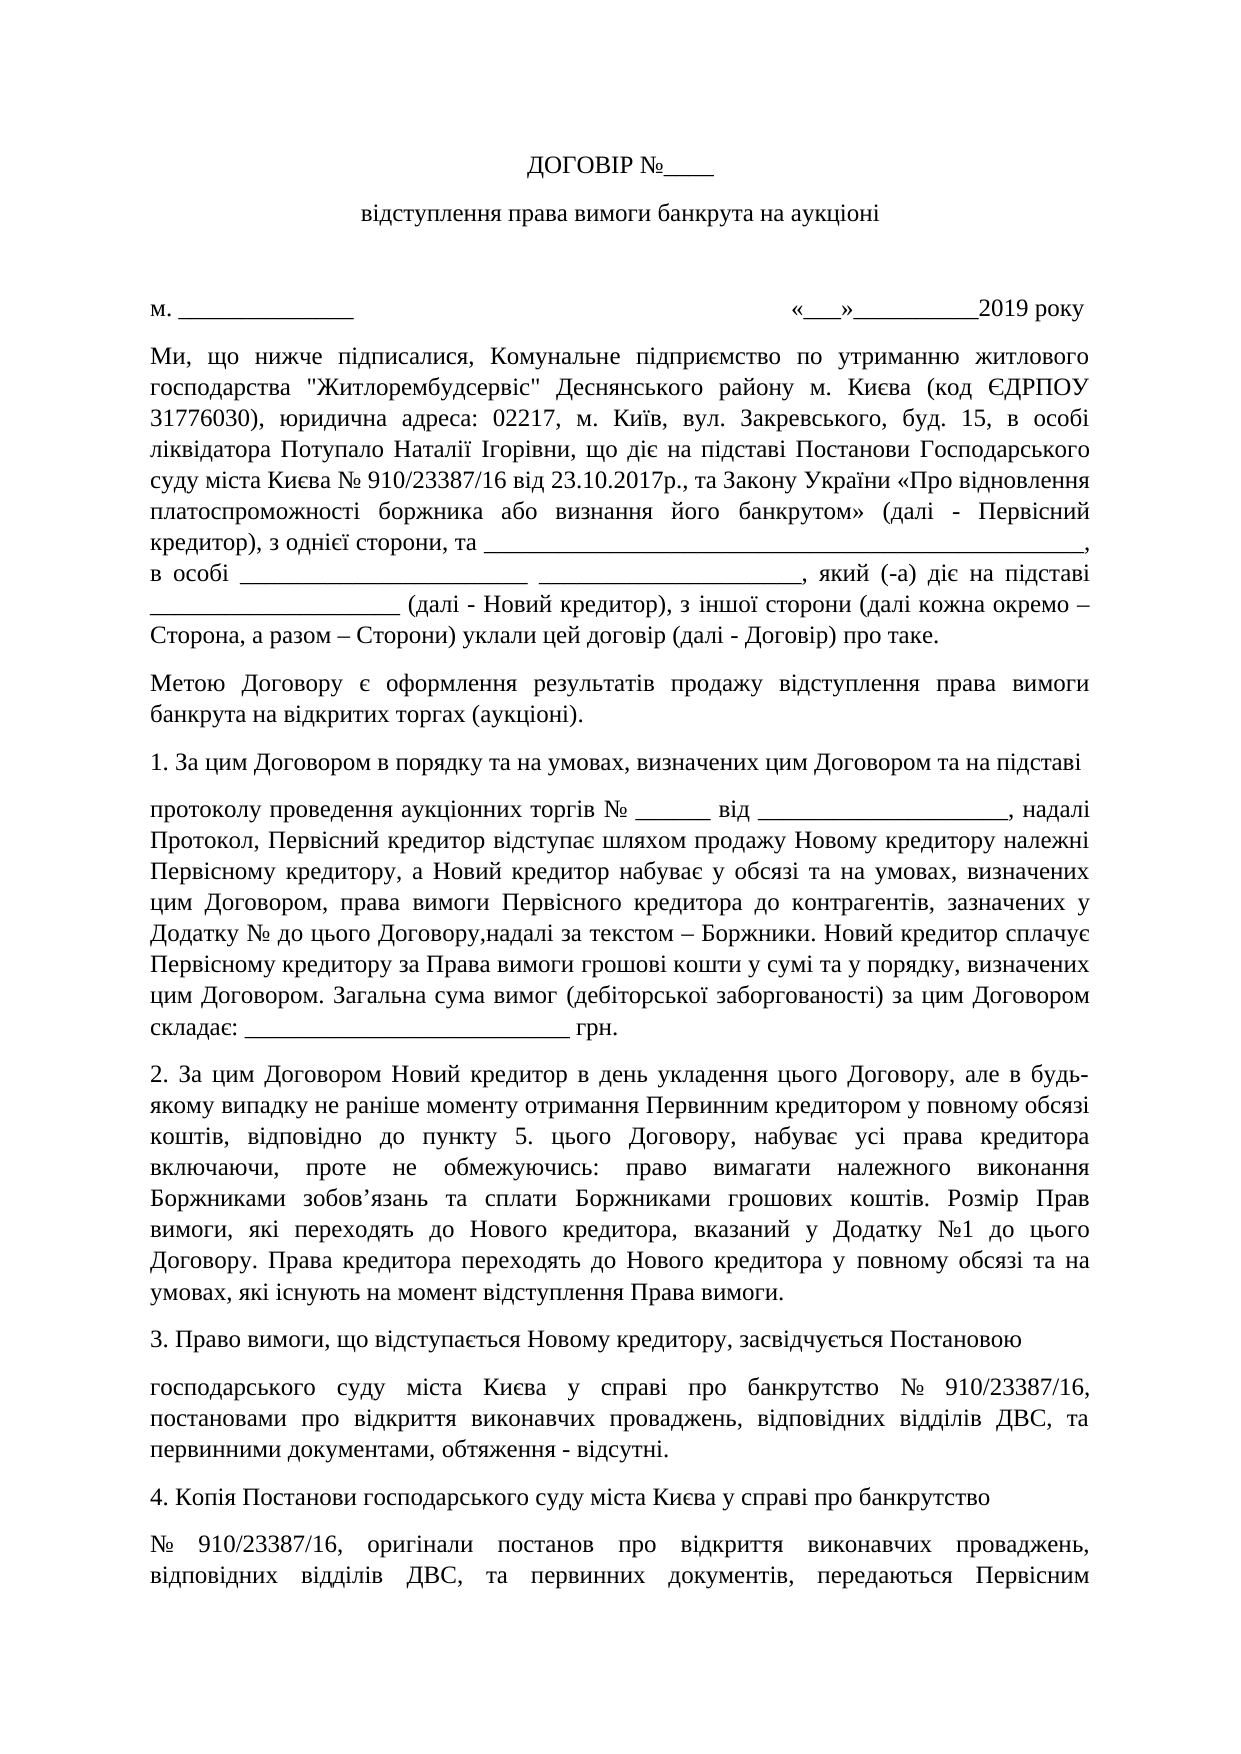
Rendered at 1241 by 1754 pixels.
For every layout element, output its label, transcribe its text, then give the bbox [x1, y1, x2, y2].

text м. ______________ «___»__________2019 року [150, 293, 1090, 322]
text Ми, що нижче підписалися, Комунальне підприємство по утриманню житлового господарства "Житлорембудсервіс" Деснянського району м. Києва (код ЄДРПОУ 31776030), юридична адреса: 02217, м. Київ, вул. Закревського, буд. 15, в особі ліквідатора Потупало Наталії Ігорівни, що діє на підставі Постанови Господарського суду міста Києва № 910/23387/16 від 23.10.2017р., та Закону України «Про відновлення платоспроможності боржника або визнання його банкрутом» (далі - Первісний кредитор), з однієї сторони, та ________________________________________________, в особі _______________________ _____________________, який (-а) діє на підставі ____________________ (далі - Новий кредитор), з іншої сторони (далі кожна окремо – Сторона, а разом – Сторони) уклали цей договір (далі - Договір) про таке. [150, 341, 1090, 649]
text 1. За цим Договором в порядку та на умовах, визначених цим Договором та на підставі [150, 747, 1090, 775]
text протоколу проведення аукціонних торгів № ______ від ____________________, надалі Протокол, Первісний кредитор відступає шляхом продажу Новому кредитору належні Первісному кредитору, а Новий кредитор набуває у обсязі та на умовах, визначених цим Договором, права вимоги Первісного кредитора до контрагентів, зазначених у Додатку № до цього Договору,надалі за текстом – Боржники. Новий кредитор сплачує Первісному кредитору за Права вимоги грошові кошти у сумі та у порядку, визначених цим Договором. Загальна сума вимог (дебіторської заборгованості) за цим Договором складає: __________________________ грн. [150, 794, 1090, 1040]
text Метою Договору є оформлення результатів продажу відступлення права вимоги банкрута на відкритих торгах (аукціоні). [150, 668, 1090, 728]
text 2. За цим Договором Новий кредитор в день укладення цього Договору, але в будь-якому випадку не раніше моменту отримання Первинним кредитором у повному обсязі коштів, відповідно до пункту 5. цього Договору, набуває усі права кредитора включаючи, проте не обмежуючись: право вимагати належного виконання Боржниками зобов’язань та сплати Боржниками грошових коштів. Розмір Прав вимоги, які переходять до Нового кредитора, вказаний у Додатку №1 до цього Договору. Права кредитора переходять до Нового кредитора у повному обсязі та на умовах, які існують на момент відступлення Права вимоги. [150, 1059, 1090, 1305]
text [150, 1529, 1090, 1589]
text ДОГОВІР №____ [150, 150, 1090, 179]
text господарського суду міста Києва у справі про банкрутство № 910/23387/16, постановами про відкриття виконавчих проваджень, відповідних відділів ДВС, та первинними документами, обтяження - відсутні. [150, 1372, 1090, 1463]
text 4. Копія Постанови господарського суду міста Києва у справі про банкрутство [150, 1482, 1090, 1511]
text відступлення права вимоги банкрута на аукціоні [150, 198, 1090, 226]
text 3. Право вимоги, що відступається Новому кредитору, засвідчується Постановою [150, 1324, 1090, 1353]
